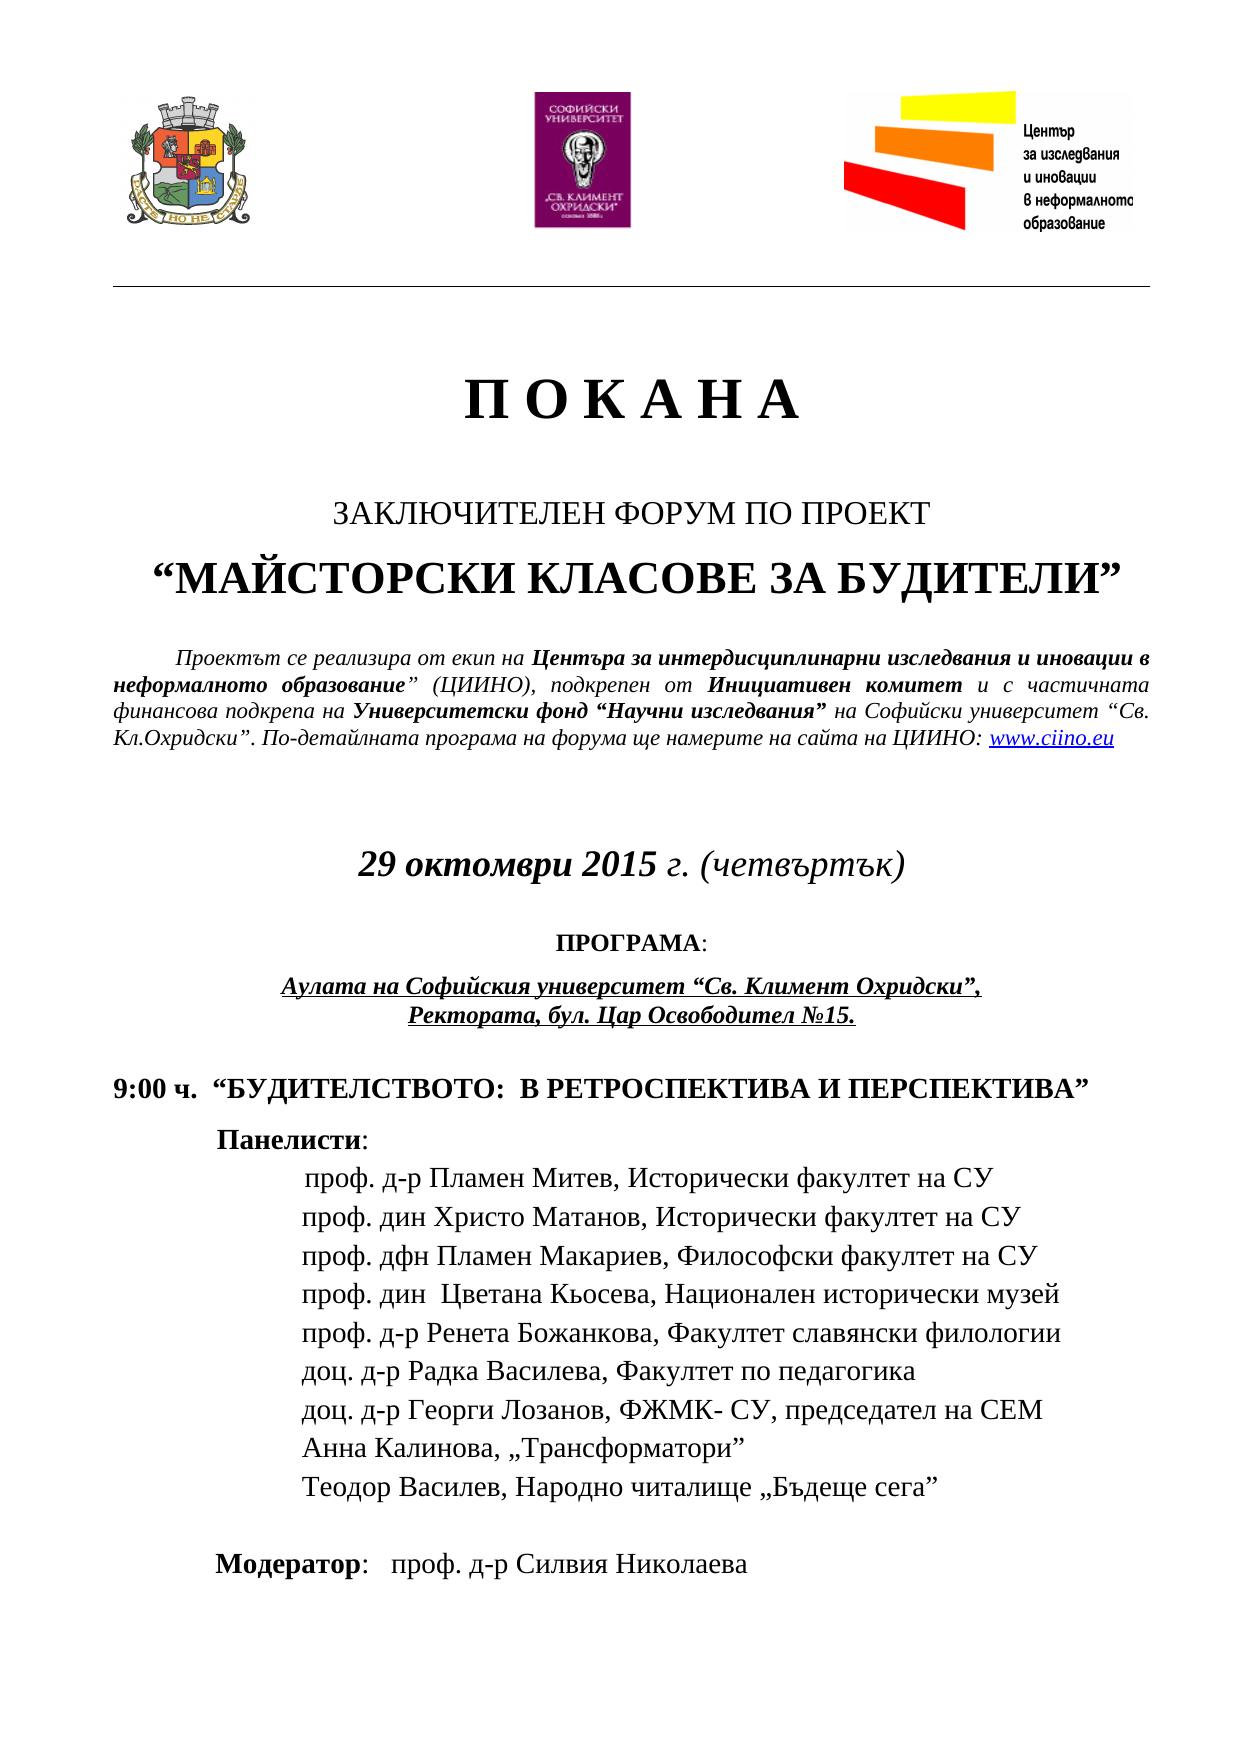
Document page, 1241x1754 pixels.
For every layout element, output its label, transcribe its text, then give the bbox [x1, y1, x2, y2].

text проф. д-р Ренета Божанкова, Факултет славянски филологии [113, 1315, 1150, 1348]
text доц. д-р Радка Василева, Факултет по педагогика [113, 1353, 1150, 1387]
text проф. дин Цветана Кьосева, Национален исторически музей [113, 1276, 1150, 1310]
text ПРОГРАМА: [113, 928, 1150, 957]
text Ректората, бул. Цар Освободител №15. [113, 1000, 1150, 1028]
text П О К А Н А [113, 364, 1150, 431]
text Теодор Василев, Народно читалище „Бъдеще сега” [113, 1469, 1150, 1502]
text Модератор: проф. д-р Силвия Николаева [113, 1546, 1150, 1579]
picture [844, 91, 1133, 232]
text “Майсторски класове за будители” [113, 551, 1150, 604]
text проф. дин Христо Матанов, Исторически факултет на СУ [113, 1199, 1150, 1233]
text ЗАКЛЮЧИТЕЛЕН ФОРУМ ПО ПРОЕКТ [113, 493, 1150, 532]
text проф. д-р Пламен Митев, Исторически факултет на СУ [113, 1161, 1150, 1194]
text Аулата на Софийския университет “Св. Климент Охридски”, [113, 971, 1150, 1000]
text проф. дфн Пламен Макариев, Философски факултет на СУ [113, 1238, 1150, 1271]
text Анна Калинова, „Трансформатори” [113, 1430, 1150, 1464]
text доц. д-р Георги Лозанов, ФЖМК- СУ, председател на СЕМ [113, 1392, 1150, 1425]
text Панелисти: [113, 1122, 1150, 1156]
text Проектът се реализира от екип на Центъра за интердисциплинарни изследвания и иновации в неформалното образование” (ЦИИНО), подкрепен от Инициативен комитет и с частичната финансова подкрепа на Университетски фонд “Научни изследвания” на Софийски университет “Св. Кл.Охридски”. По-детайлната програма на форума ще намерите на сайта на ЦИИНО: www.ciino.eu [113, 644, 1150, 750]
picture [534, 92, 632, 232]
text 9:00 ч. “БУДИТЕЛСТВОТО: В РЕТРОСПЕКТИВА И ПЕРСПЕКТИВА” [113, 1072, 1150, 1105]
text 29 октомври 2015 г. (четвъртък) [113, 842, 1150, 885]
